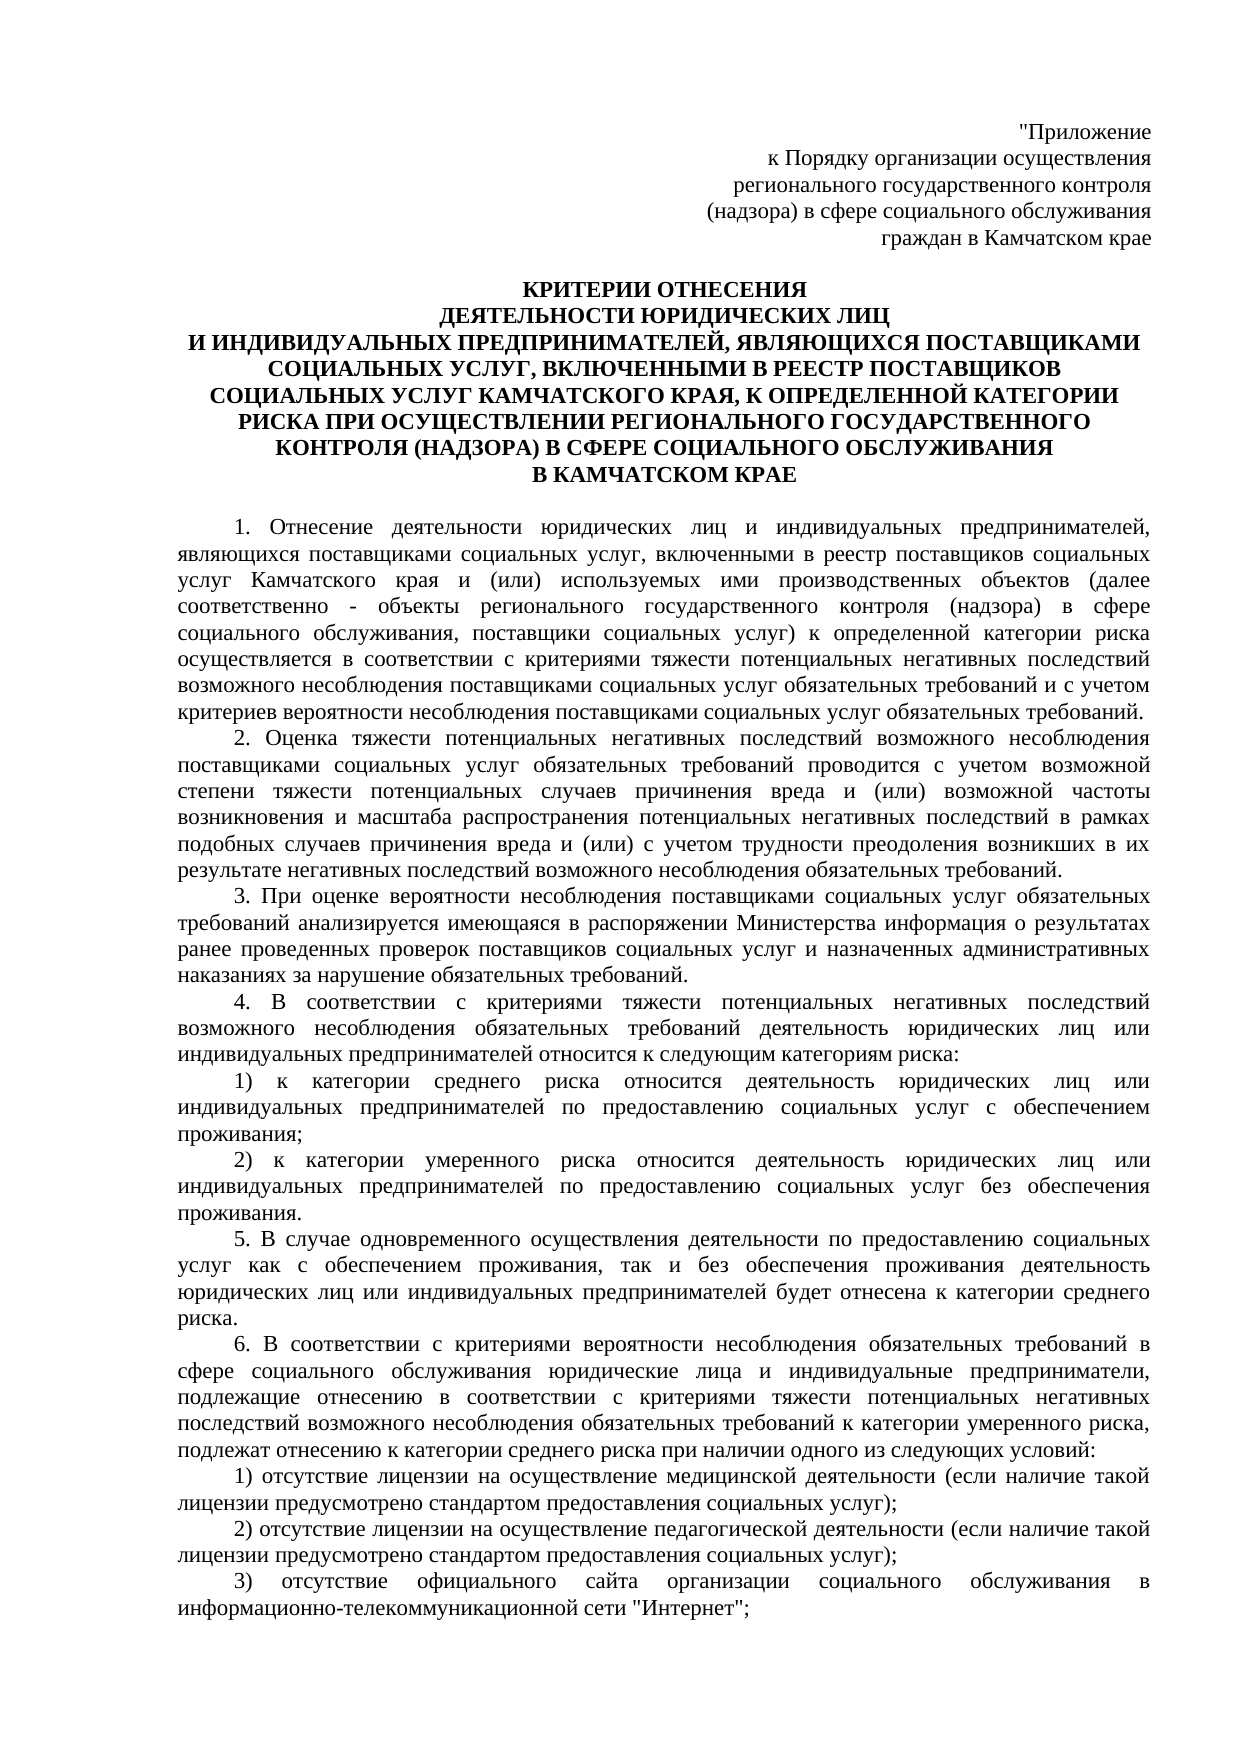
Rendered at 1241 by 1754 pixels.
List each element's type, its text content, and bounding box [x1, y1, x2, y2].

title КОНТРОЛЯ (НАДЗОРА) В СФЕРЕ СОЦИАЛЬНОГО ОБСЛУЖИВАНИЯ [177, 434, 1152, 461]
text 6. В соответствии с критериями вероятности несоблюдения обязательных требований в сфере социального обслуживания юридические лица и индивидуальные предприниматели, подлежащие отнесению в соответствии с критериями тяжести потенциальных негативных последствий возможного несоблюдения обязательных требований к категории умеренного риска, подлежат отнесению к категории среднего риска при наличии одного из следующих условий: [177, 1330, 1152, 1462]
title РИСКА ПРИ ОСУЩЕСТВЛЕНИИ РЕГИОНАЛЬНОГО ГОСУДАРСТВЕННОГО [177, 408, 1152, 434]
text 2. Оценка тяжести потенциальных негативных последствий возможного несоблюдения поставщиками социальных услуг обязательных требований проводится с учетом возможной степени тяжести потенциальных случаев причинения вреда и (или) возможной частоты возникновения и масштаба распространения потенциальных негативных последствий в рамках подобных случаев причинения вреда и (или) с учетом трудности преодоления возникших в их результате негативных последствий возможного несоблюдения обязательных требований. [177, 724, 1152, 882]
text "Приложение [177, 118, 1152, 144]
title СОЦИАЛЬНЫХ УСЛУГ КАМЧАТСКОГО КРАЯ, К ОПРЕДЕЛЕННОЙ КАТЕГОРИИ [177, 382, 1152, 408]
text граждан в Камчатском крае [177, 223, 1152, 250]
text 3) отсутствие официального сайта организации социального обслуживания в информационно-телекоммуникационной сети "Интернет"; [177, 1568, 1152, 1620]
title В КАМЧАТСКОМ КРАЕ [177, 461, 1152, 487]
text 2) к категории умеренного риска относится деятельность юридических лиц или индивидуальных предпринимателей по предоставлению социальных услуг без обеспечения проживания. [177, 1146, 1152, 1225]
text 5. В случае одновременного осуществления деятельности по предоставлению социальных услуг как с обеспечением проживания, так и без обеспечения проживания деятельность юридических лиц или индивидуальных предпринимателей будет отнесена к категории среднего риска. [177, 1225, 1152, 1330]
text 3. При оценке вероятности несоблюдения поставщиками социальных услуг обязательных требований анализируется имеющаяся в распоряжении Министерства информация о результатах ранее проведенных проверок поставщиков социальных услуг и назначенных административных наказаниях за нарушение обязательных требований. [177, 882, 1152, 988]
title СОЦИАЛЬНЫХ УСЛУГ, ВКЛЮЧЕННЫМИ В РЕЕСТР ПОСТАВЩИКОВ [177, 355, 1152, 382]
text к Порядку организации осуществления [177, 144, 1152, 171]
text (надзора) в сфере социального обслуживания [177, 197, 1152, 223]
title ДЕЯТЕЛЬНОСТИ ЮРИДИЧЕСКИХ ЛИЦ [177, 303, 1152, 329]
text 1. Отнесение деятельности юридических лиц и индивидуальных предпринимателей, являющихся поставщиками социальных услуг, включенными в реестр поставщиков социальных услуг Камчатского края и (или) используемых ими производственных объектов (далее соответственно - объекты регионального государственного контроля (надзора) в сфере социального обслуживания, поставщики социальных услуг) к определенной категории риска осуществляется в соответствии с критериями тяжести потенциальных негативных последствий возможного несоблюдения поставщиками социальных услуг обязательных требований и с учетом критериев вероятности несоблюдения поставщиками социальных услуг обязательных требований. [177, 513, 1152, 724]
text 2) отсутствие лицензии на осуществление педагогической деятельности (если наличие такой лицензии предусмотрено стандартом предоставления социальных услуг); [177, 1515, 1152, 1568]
text 4. В соответствии с критериями тяжести потенциальных негативных последствий возможного несоблюдения обязательных требований деятельность юридических лиц или индивидуальных предпринимателей относится к следующим категориям риска: [177, 988, 1152, 1067]
text регионального государственного контроля [177, 171, 1152, 197]
title КРИТЕРИИ ОТНЕСЕНИЯ [177, 276, 1152, 303]
text 1) к категории среднего риска относится деятельность юридических лиц или индивидуальных предпринимателей по предоставлению социальных услуг с обеспечением проживания; [177, 1067, 1152, 1146]
title И ИНДИВИДУАЛЬНЫХ ПРЕДПРИНИМАТЕЛЕЙ, ЯВЛЯЮЩИХСЯ ПОСТАВЩИКАМИ [177, 329, 1152, 355]
text 1) отсутствие лицензии на осуществление медицинской деятельности (если наличие такой лицензии предусмотрено стандартом предоставления социальных услуг); [177, 1462, 1152, 1515]
